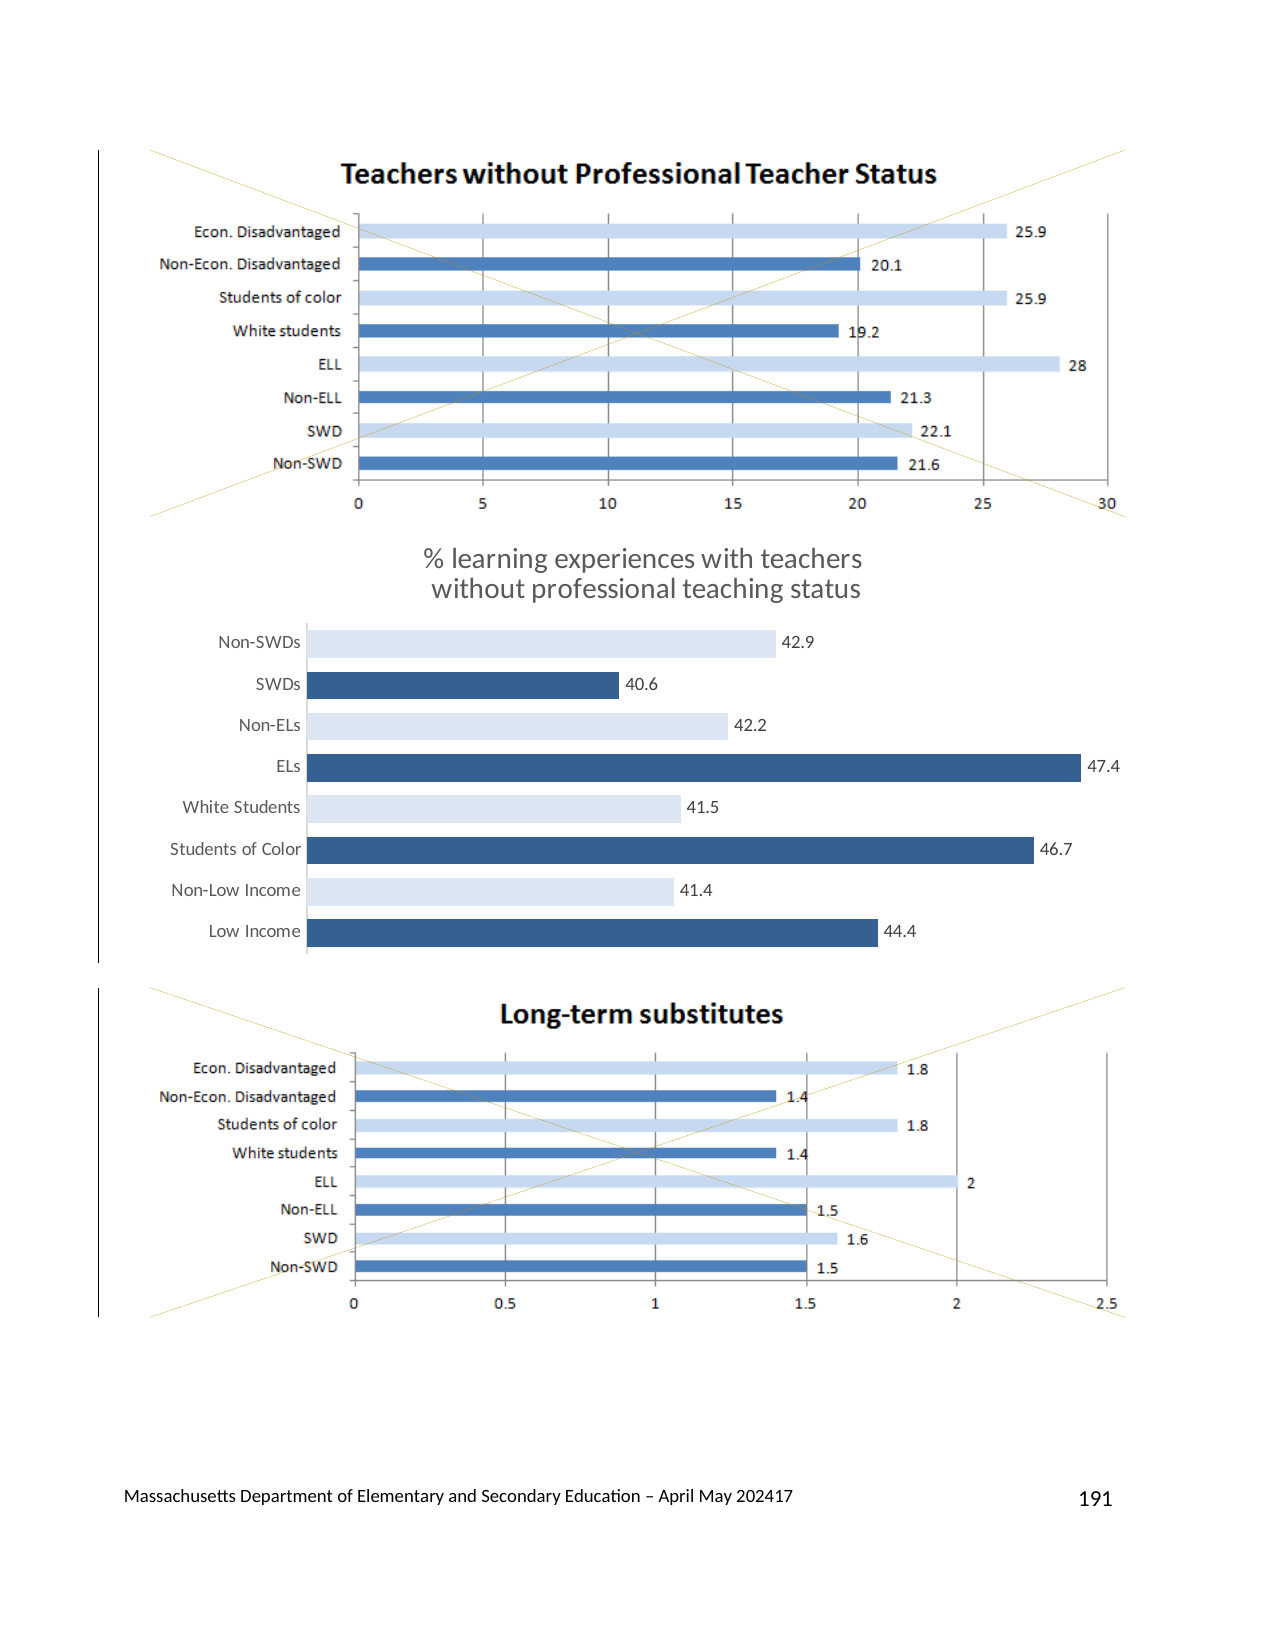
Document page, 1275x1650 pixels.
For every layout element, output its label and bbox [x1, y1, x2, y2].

picture [640, 151, 1125, 516]
picture [153, 334, 1122, 517]
picture [152, 987, 1123, 1152]
picture [153, 150, 1121, 333]
picture [150, 989, 635, 1316]
picture [150, 151, 635, 516]
picture [152, 1153, 1123, 1318]
picture [640, 989, 1125, 1316]
